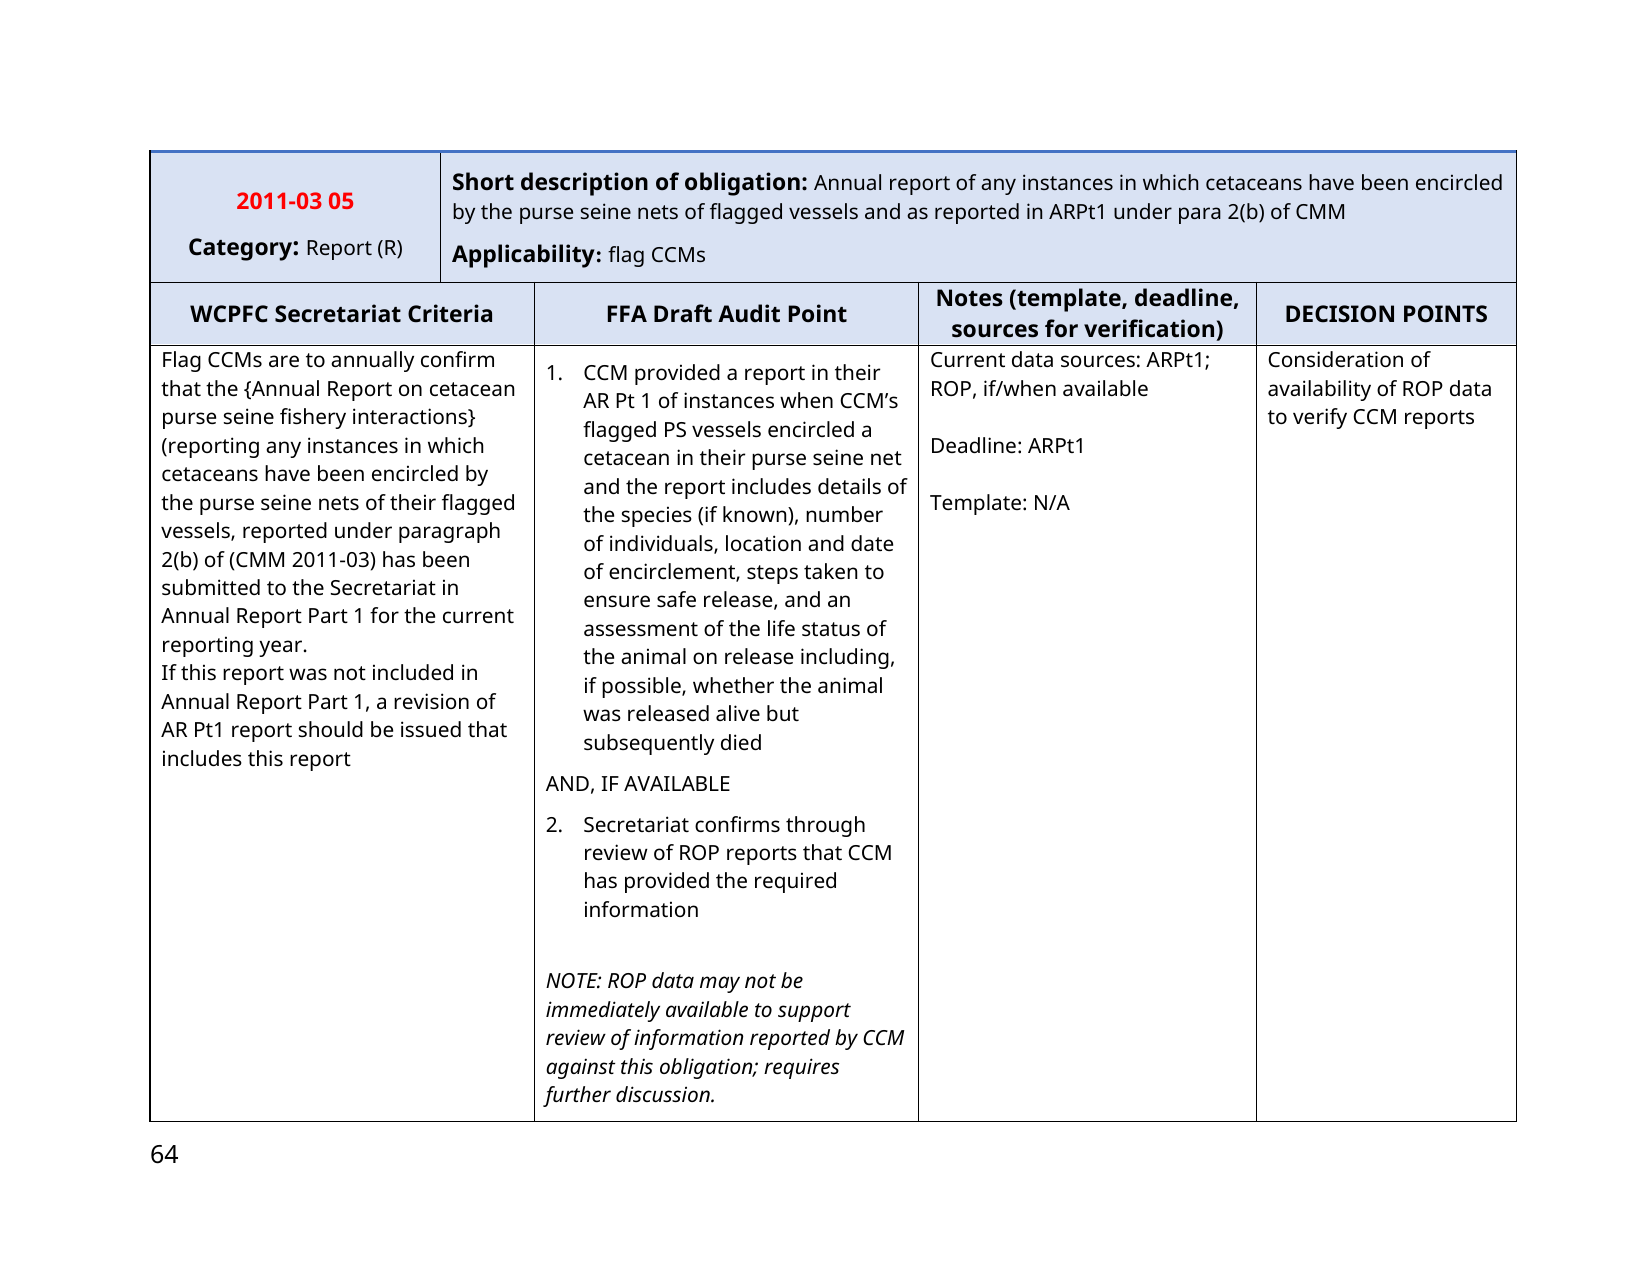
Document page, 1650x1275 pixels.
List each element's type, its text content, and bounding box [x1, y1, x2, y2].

table_cell Notes (template, deadline, sources for verification) [919, 283, 1256, 344]
table_cell Current data sources: ARPt1; ROP, if/when available Deadline: ARPt1 Template: N/A [919, 346, 1256, 1121]
table_cell DECISION POINTS [1257, 283, 1516, 344]
table_cell CCM provided a report in their AR Pt 1 of instances when CCM’s flagged PS vessels encircled a cetacean in their purse seine net and the report includes details of the species (if known), number of individuals, location and date of encirclement, steps taken to ensure safe release, and an assessment of the life status of the animal on release including, if possible, whether the animal was released alive but subsequently died AND, IF AVAILABLE Secretariat confirms through review of ROP reports that CCM has provided the required information NOTE: ROP data may not be immediately available to support review of information reported by CCM against this obligation; requires further discussion. [535, 346, 918, 1121]
table_cell 2011-03 05 Category: Report (R) [151, 153, 440, 282]
table_cell Consideration of availability of ROP data to verify CCM reports [1257, 346, 1516, 1121]
table_cell Flag CCMs are to annually confirm that the {Annual Report on cetacean purse seine fishery interactions} (reporting any instances in which cetaceans have been encircled by the purse seine nets of their flagged vessels, reported under paragraph 2(b) of (CMM 2011-03) has been submitted to the Secretariat in Annual Report Part 1 for the current reporting year. If this report was not included in Annual Report Part 1, a revision of AR Pt1 report should be issued that includes this report [151, 346, 534, 1121]
table_cell Short description of obligation: Annual report of any instances in which cetaceans have been encircled by the purse seine nets of flagged vessels and as reported in ARPt1 under para 2(b) of CMM Applicability: flag CCMs [441, 153, 1516, 282]
table_cell WCPFC Secretariat Criteria [151, 283, 534, 344]
table_cell FFA Draft Audit Point [535, 283, 918, 344]
